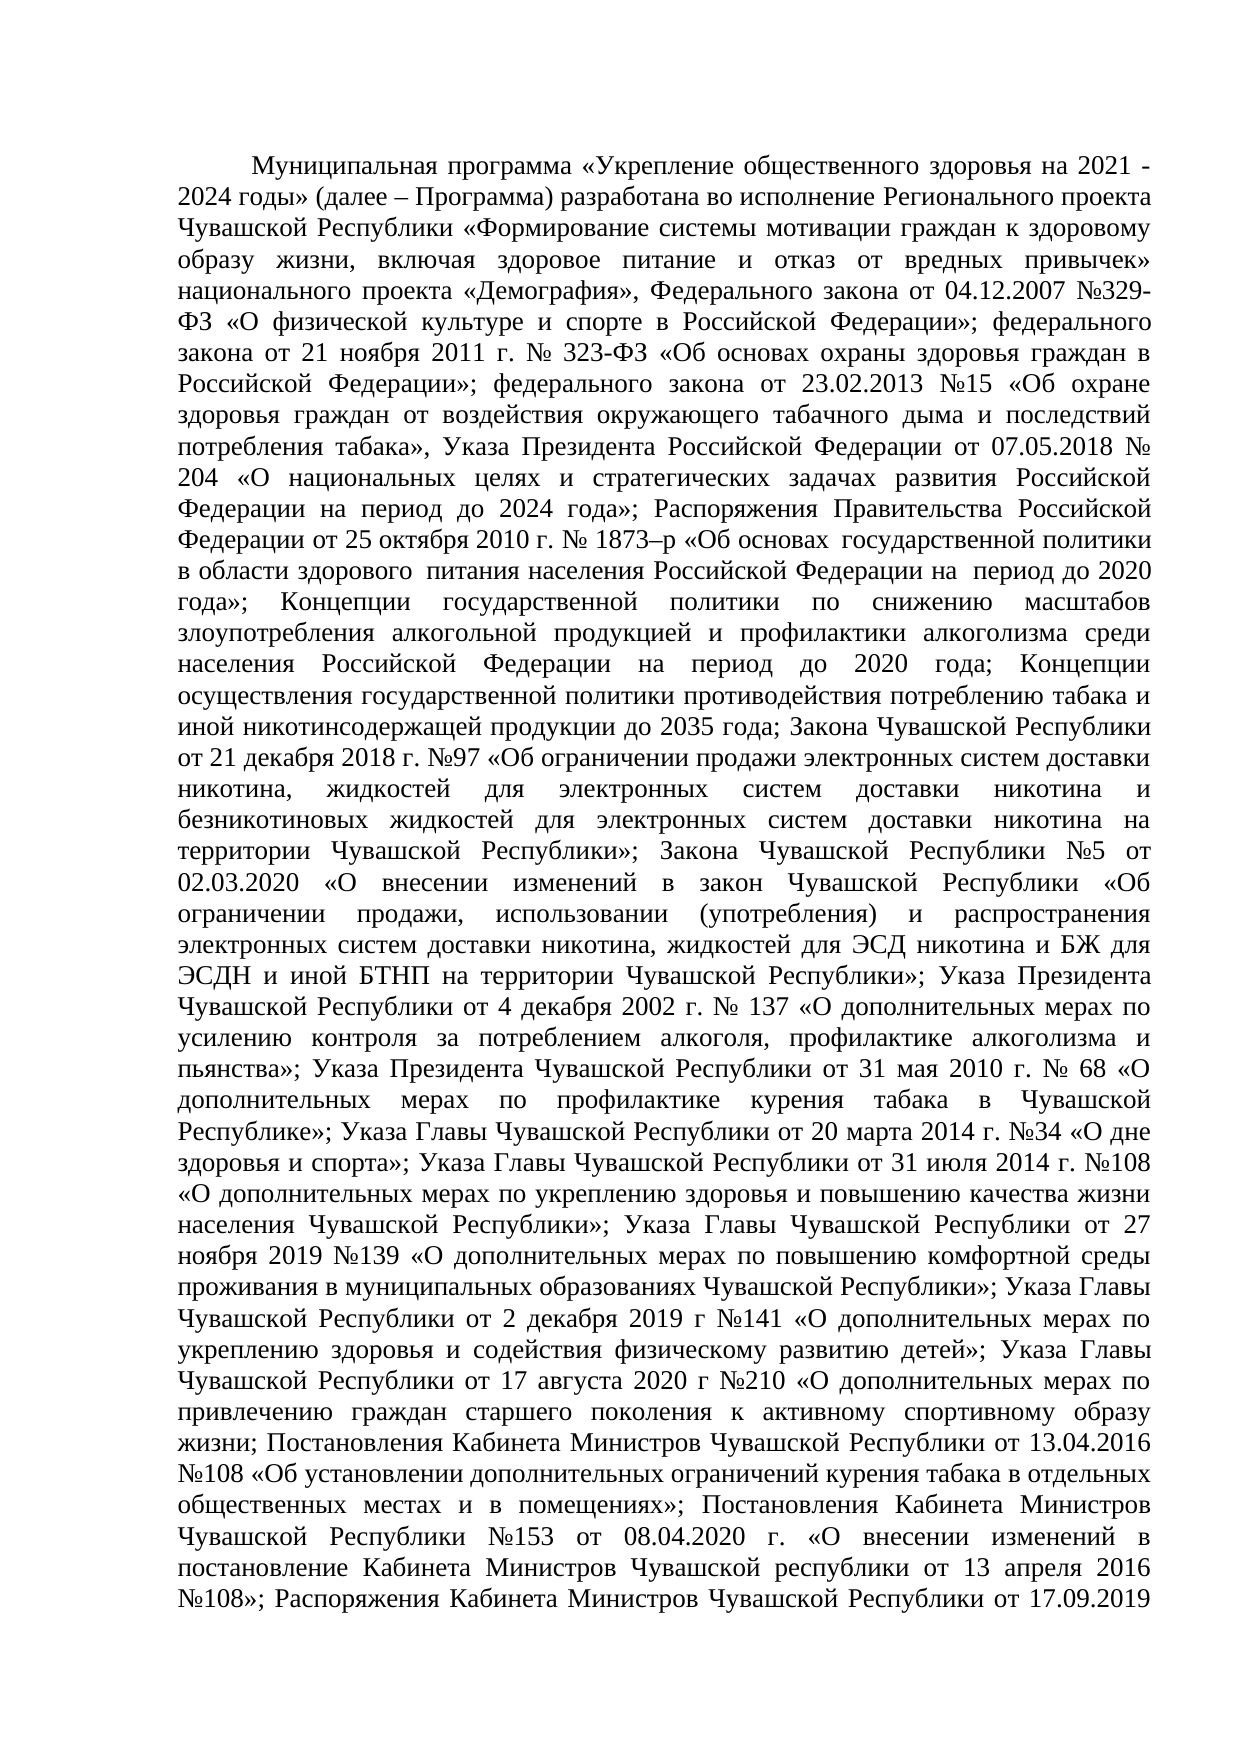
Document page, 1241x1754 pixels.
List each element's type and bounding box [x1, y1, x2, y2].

text [177, 149, 1152, 1613]
